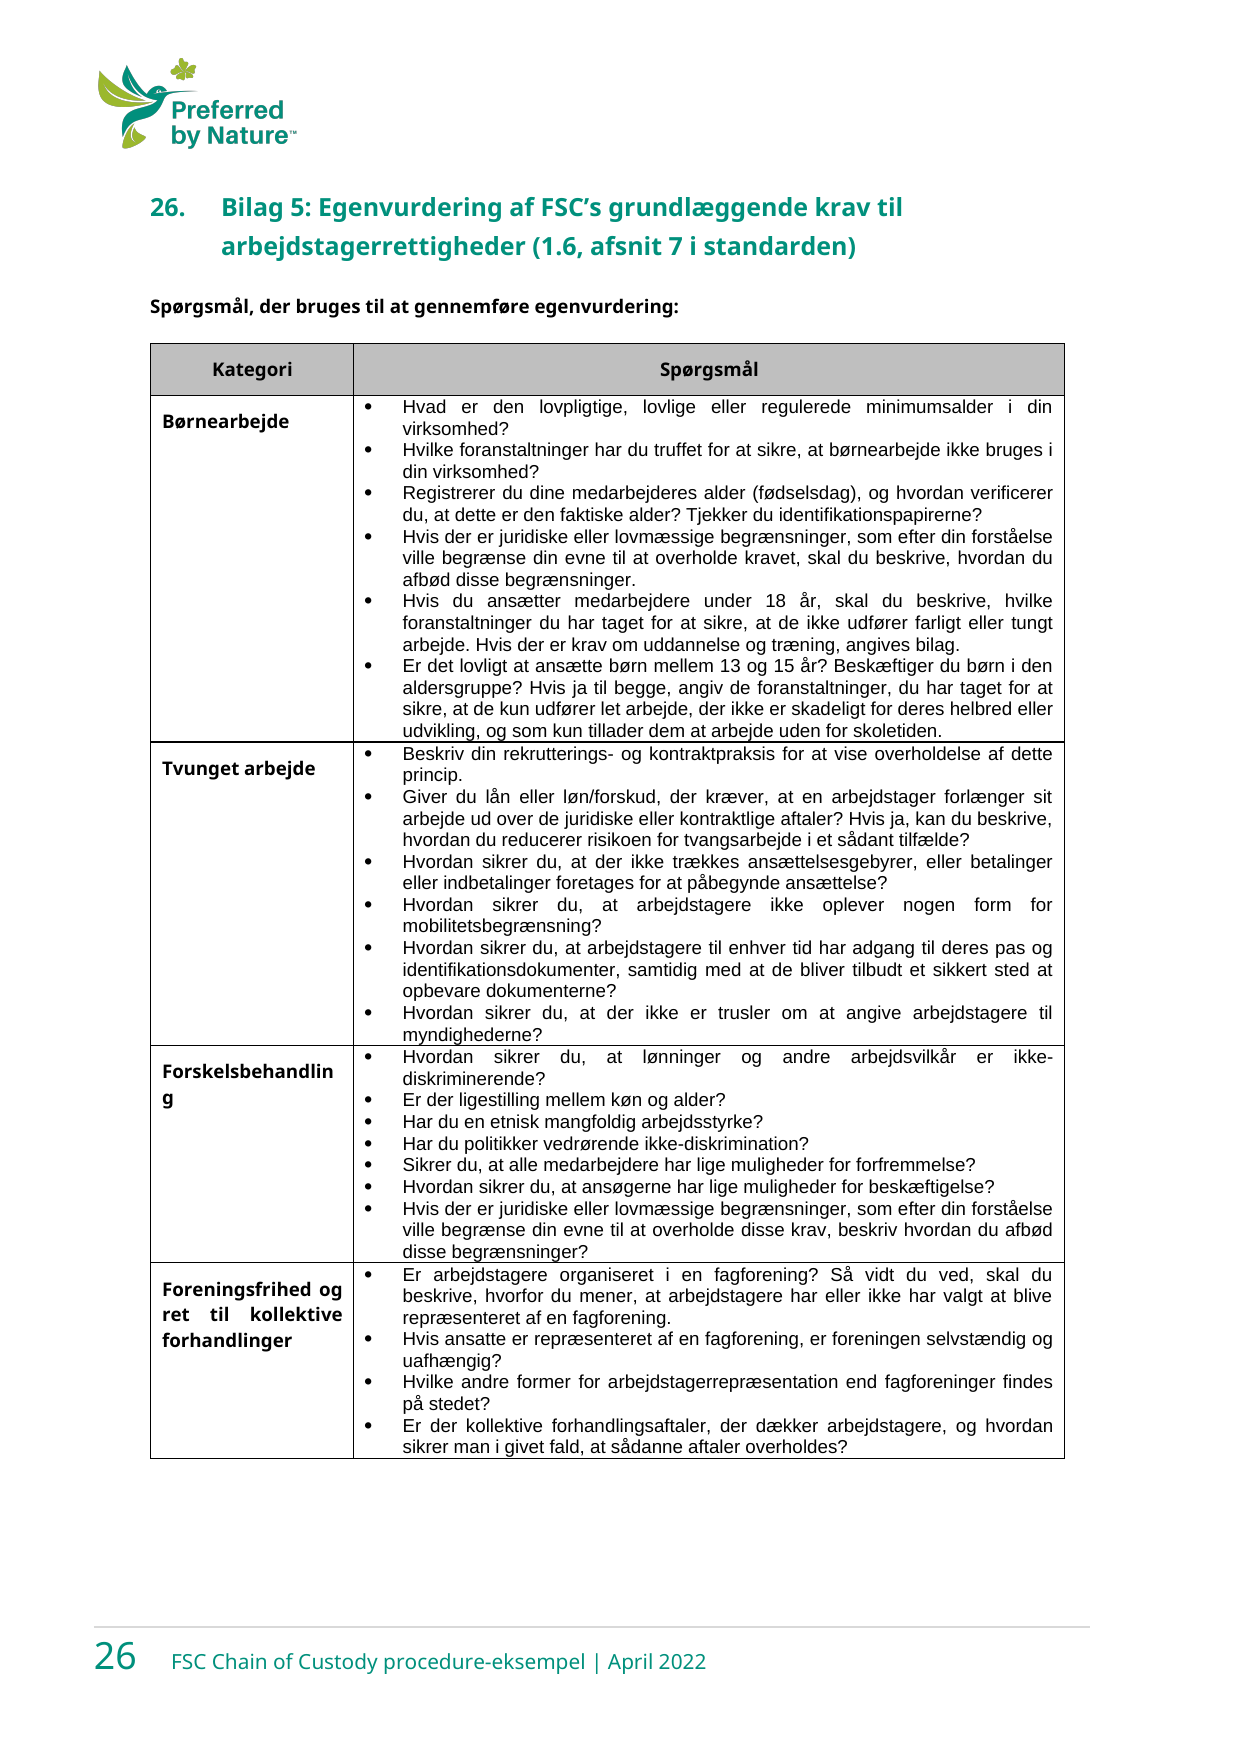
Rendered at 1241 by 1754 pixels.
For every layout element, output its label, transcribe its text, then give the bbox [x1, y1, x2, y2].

table_cell Tvunget arbejde [151, 743, 353, 1045]
table_header Spørgsmål [354, 344, 1064, 395]
table_header Kategori [151, 344, 353, 395]
table_cell Foreningsfrihed og ret til kollektive forhandlinger [151, 1263, 353, 1458]
table_cell Hvordan sikrer du, at lønninger og andre arbejdsvilkår er ikke-diskriminerende? Er der ligestilling mellem køn og alder? Har du en etnisk mangfoldig arbejdsstyrke? Har du politikker vedrørende ikke-diskrimination? Sikrer du, at alle medarbejdere har lige muligheder for forfremmelse? Hvordan sikrer du, at ansøgerne har lige muligheder for beskæftigelse? Hvis der er juridiske eller lovmæssige begrænsninger, som efter din forståelse ville begrænse din evne til at overholde disse krav, beskriv hvordan du afbød disse begrænsninger? [354, 1046, 1064, 1262]
table_cell Børnearbejde [151, 396, 353, 741]
table_cell Beskriv din rekrutterings- og kontraktpraksis for at vise overholdelse af dette princip. Giver du lån eller løn/forskud, der kræver, at en arbejdstager forlænger sit arbejde ud over de juridiske eller kontraktlige aftaler? Hvis ja, kan du beskrive, hvordan du reducerer risikoen for tvangsarbejde i et sådant tilfælde? Hvordan sikrer du, at der ikke trækkes ansættelsesgebyrer, eller betalinger eller indbetalinger foretages for at påbegynde ansættelse? Hvordan sikrer du, at arbejdstagere ikke oplever nogen form for mobilitetsbegrænsning? Hvordan sikrer du, at arbejdstagere til enhver tid har adgang til deres pas og identifikationsdokumenter, samtidig med at de bliver tilbudt et sikkert sted at opbevare dokumenterne? Hvordan sikrer du, at der ikke er trusler om at angive arbejdstagere til myndighederne? [354, 743, 1064, 1045]
picture [73, 32, 323, 174]
list Bilag 5: Egenvurdering af FSC’s grundlæggende krav til arbejdstagerrettigheder (1.6, afsnit 7 i standarden) [150, 190, 1090, 263]
table_cell Forskelsbehandling [151, 1046, 353, 1262]
text Spørgsmål, der bruges til at gennemføre egenvurdering: [150, 293, 1090, 318]
table_cell Hvad er den lovpligtige, lovlige eller regulerede minimumsalder i din virksomhed? Hvilke foranstaltninger har du truffet for at sikre, at børnearbejde ikke bruges i din virksomhed? Registrerer du dine medarbejderes alder (fødselsdag), og hvordan verificerer du, at dette er den faktiske alder? Tjekker du identifikationspapirerne? Hvis der er juridiske eller lovmæssige begrænsninger, som efter din forståelse ville begrænse din evne til at overholde kravet, skal du beskrive, hvordan du afbød disse begrænsninger. Hvis du ansætter medarbejdere under 18 år, skal du beskrive, hvilke foranstaltninger du har taget for at sikre, at de ikke udfører farligt eller tungt arbejde. Hvis der er krav om uddannelse og træning, angives bilag. Er det lovligt at ansætte børn mellem 13 og 15 år? Beskæftiger du børn i den aldersgruppe? Hvis ja til begge, angiv de foranstaltninger, du har taget for at sikre, at de kun udfører let arbejde, der ikke er skadeligt for deres helbred eller udvikling, og som kun tillader dem at arbejde uden for skoletiden. [354, 396, 1064, 741]
table_cell Er arbejdstagere organiseret i en fagforening? Så vidt du ved, skal du beskrive, hvorfor du mener, at arbejdstagere har eller ikke har valgt at blive repræsenteret af en fagforening. Hvis ansatte er repræsenteret af en fagforening, er foreningen selvstændig og uafhængig? Hvilke andre former for arbejdstagerrepræsentation end fagforeninger findes på stedet? Er der kollektive forhandlingsaftaler, der dækker arbejdstagere, og hvordan sikrer man i givet fald, at sådanne aftaler overholdes? [354, 1263, 1064, 1458]
